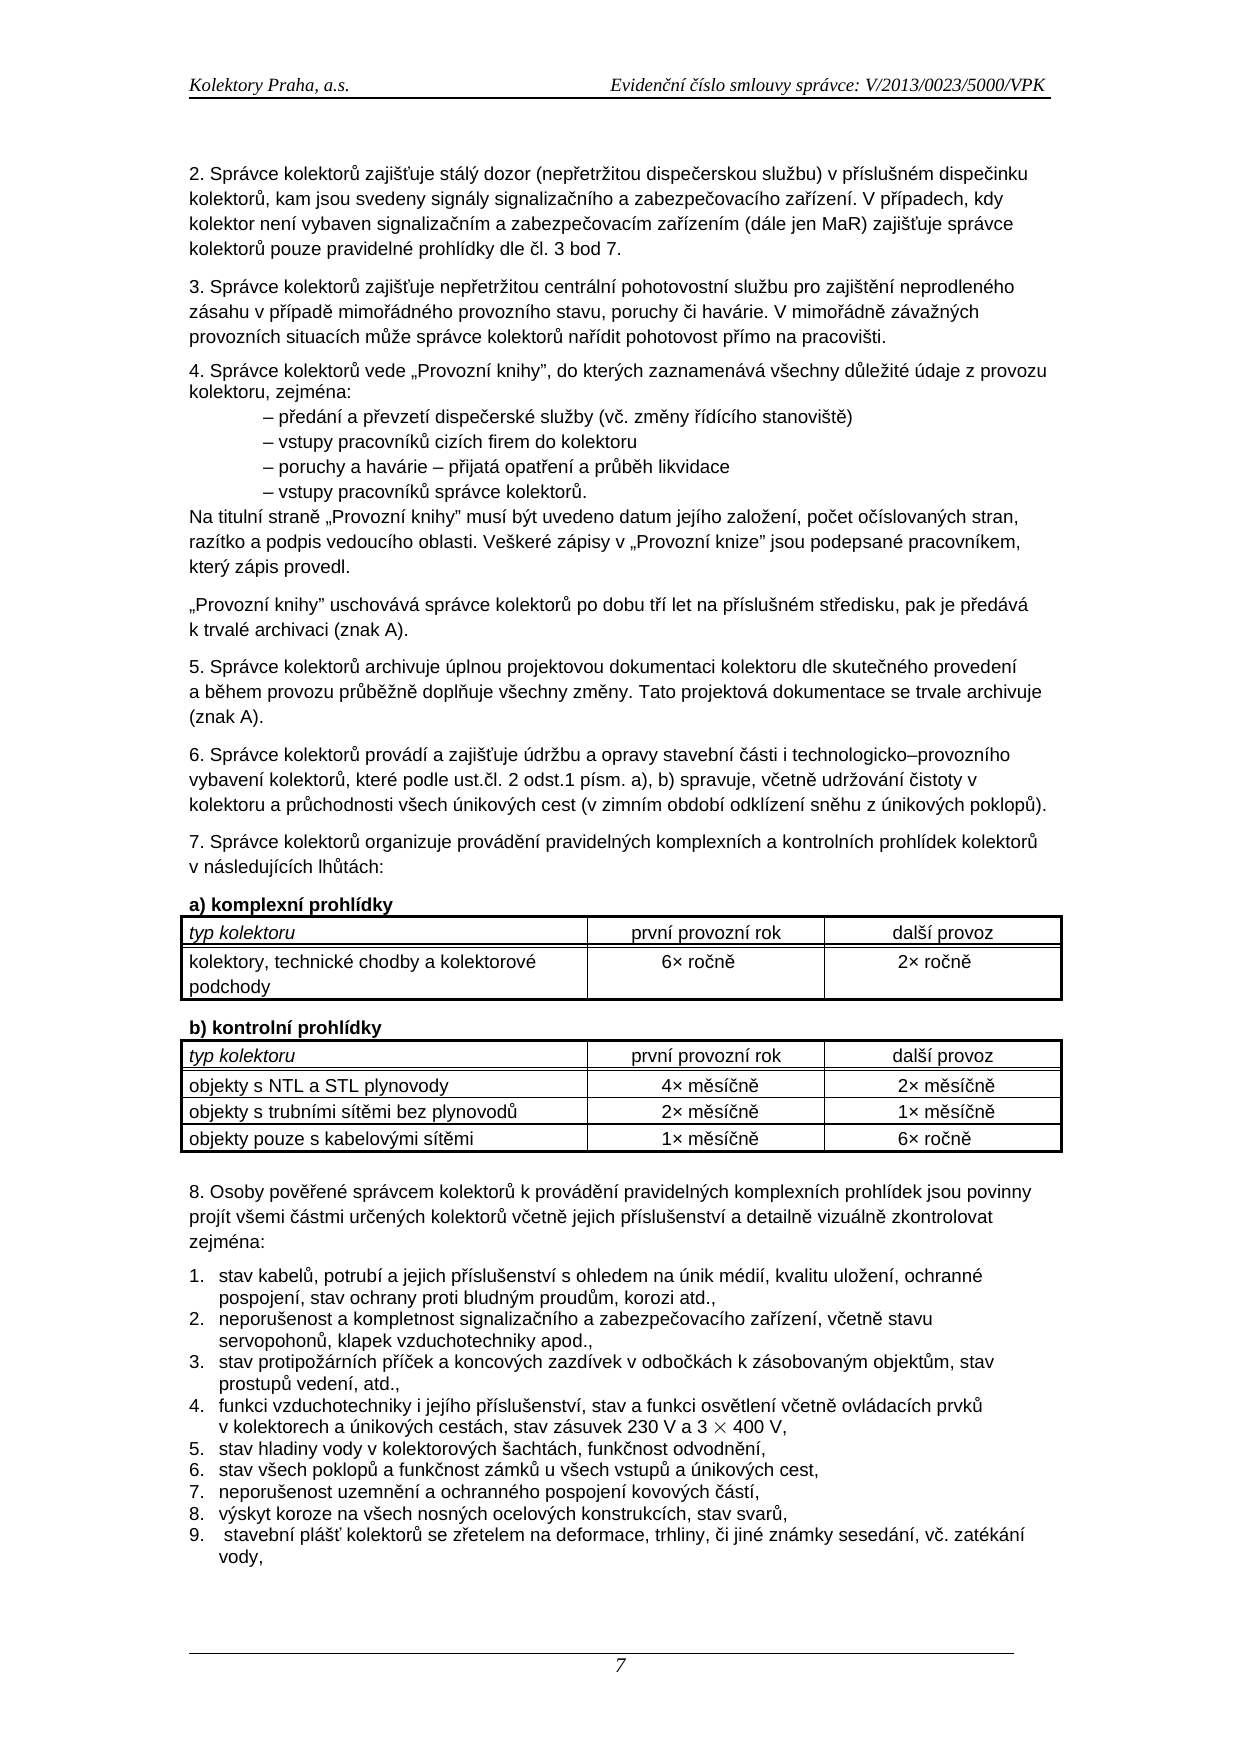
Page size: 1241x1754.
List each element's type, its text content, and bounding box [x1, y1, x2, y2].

table_cell 2× měsíčně [825, 1071, 1060, 1096]
table_cell 1× měsíčně [825, 1098, 1060, 1123]
text b) kontrolní prohlídky [189, 1013, 1051, 1038]
table_cell 4× měsíčně [588, 1071, 824, 1096]
text 2. Správce kolektorů zajišťuje stálý dozor (nepřetržitou dispečerskou službu) v příslušném dispečinku kolektorů, kam jsou svedeny signály signalizačního a zabezpečovacího zařízení. V případech, kdy kolektor není vybaven signalizačním a zabezpečovacím zařízením (dále jen MaR) zajišťuje správce kolektorů pouze pravidelné prohlídky dle čl. 3 bod 7. [189, 159, 1051, 259]
text 8. Osoby pověřené správcem kolektorů k provádění pravidelných komplexních prohlídek jsou povinny projít všemi částmi určených kolektorů včetně jejich příslušenství a detailně vizuálně zkontrolovat zejména: [189, 1178, 1051, 1253]
list výskyt koroze na všech nosných ocelových konstrukcích, stav svarů, [189, 1502, 1051, 1524]
table_header další provoz [825, 1042, 1060, 1067]
table_header typ kolektoru [183, 918, 587, 943]
table_cell 1× měsíčně [588, 1125, 824, 1149]
list stav všech poklopů a funkčnost zámků u všech vstupů a únikových cest, [189, 1459, 1051, 1481]
text 3. Správce kolektorů zajišťuje nepřetržitou centrální pohotovostní službu pro zajištění neprodleného zásahu v případě mimořádného provozního stavu, poruchy či havárie. V mimořádně závažných provozních situacích může správce kolektorů nařídit pohotovost přímo na pracovišti. [189, 272, 1051, 347]
table_cell objekty pouze s kabelovými sítěmi [183, 1125, 587, 1149]
table_cell 6× ročně [588, 948, 824, 998]
text „Provozní knihy” uschovává správce kolektorů po dobu tří let na příslušném středisku, pak je předává k trvalé archivaci (znak A). [189, 590, 1051, 640]
table_cell objekty s trubními sítěmi bez plynovodů [183, 1098, 587, 1123]
text 6. Správce kolektorů provádí a zajišťuje údržbu a opravy stavební části i technologicko–provozního vybavení kolektorů, které podle ust.čl. 2 odst.1 písm. a), b) spravuje, včetně udržování čistoty v kolektoru a průchodnosti všech únikových cest (v zimním období odklízení sněhu z únikových poklopů). [189, 740, 1051, 815]
list neporušenost a kompletnost signalizačního a zabezpečovacího zařízení, včetně stavu servopohonů, klapek vzduchotechniky apod., [189, 1308, 1051, 1351]
list stavební plášť kolektorů se zřetelem na deformace, trhliny, či jiné známky sesedání, vč. zatékání vody, [189, 1524, 1051, 1567]
table_header první provozní rok [588, 918, 824, 943]
list stav hladiny vody v kolektorových šachtách, funkčnost odvodnění, [189, 1438, 1051, 1459]
text 5. Správce kolektorů archivuje úplnou projektovou dokumentaci kolektoru dle skutečného provedení a během provozu průběžně doplňuje všechny změny. Tato projektová dokumentace se trvale archivuje (znak A). [189, 653, 1051, 728]
list funkci vzduchotechniky i jejího příslušenství, stav a funkci osvětlení včetně ovládacích prvků v kolektorech a únikových cestách, stav zásuvek 230 V a 3 400 V, [189, 1394, 1051, 1438]
table_header další provoz [825, 918, 1060, 943]
table_header typ kolektoru [183, 1042, 587, 1067]
table_cell objekty s NTL a STL plynovody [183, 1071, 587, 1096]
text – poruchy a havárie – přijatá opatření a průběh likvidace [189, 453, 1051, 478]
list neporušenost uzemnění a ochranného pospojení kovových částí, [189, 1481, 1051, 1502]
list stav kabelů, potrubí a jejich příslušenství s ohledem na únik médií, kvalitu uložení, ochranné pospojení, stav ochrany proti bludným proudům, korozi atd., [189, 1265, 1051, 1308]
text 4. Správce kolektorů vede „Provozní knihy”, do kterých zaznamenává všechny důležité údaje z provozu kolektoru, zejména: [189, 359, 1051, 403]
table_cell 6× ročně [825, 1125, 1060, 1149]
text – předání a převzetí dispečerské služby (vč. změny řídícího stanoviště) [189, 403, 1051, 428]
table_cell 2× měsíčně [588, 1098, 824, 1123]
table_cell 2× ročně [825, 948, 1060, 998]
text 7. Správce kolektorů organizuje provádění pravidelných komplexních a kontrolních prohlídek kolektorů v následujících lhůtách: [189, 828, 1051, 878]
table_cell kolektory, technické chodby a kolektorové podchody [183, 948, 587, 998]
text – vstupy pracovníků správce kolektorů. [189, 478, 1051, 503]
text Na titulní straně „Provozní knihy” musí být uvedeno datum jejího založení, počet očíslovaných stran, razítko a podpis vedoucího oblasti. Veškeré zápisy v „Provozní knize” jsou podepsané pracovníkem, který zápis provedl. [189, 503, 1051, 578]
text – vstupy pracovníků cizích firem do kolektoru [189, 428, 1051, 453]
list stav protipožárních příček a koncových zazdívek v odbočkách k zásobovaným objektům, stav prostupů vedení, atd., [189, 1351, 1051, 1394]
text a) komplexní prohlídky [189, 890, 1051, 915]
table_header první provozní rok [588, 1042, 824, 1067]
